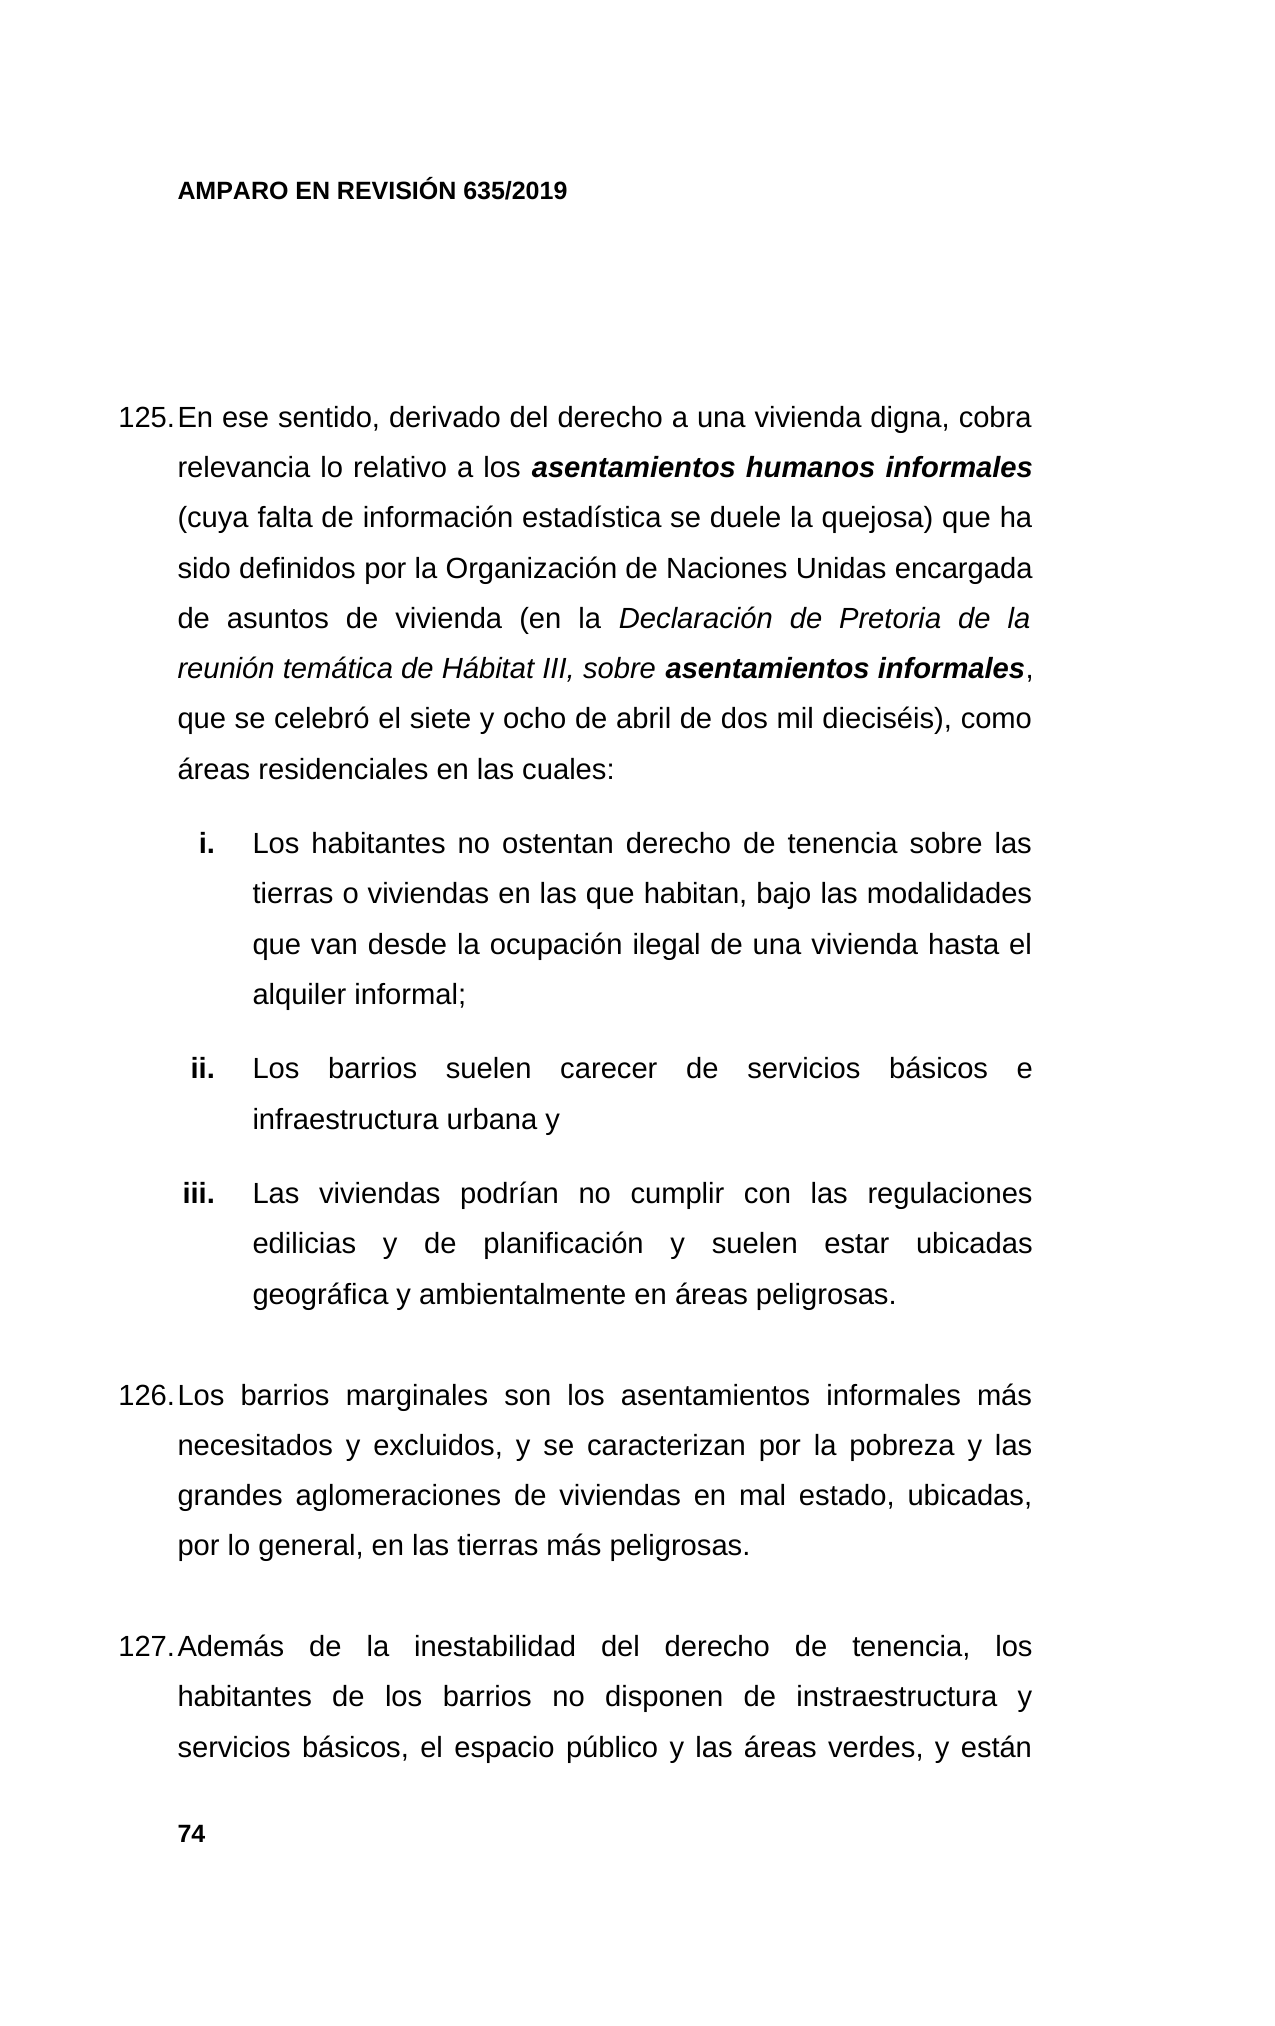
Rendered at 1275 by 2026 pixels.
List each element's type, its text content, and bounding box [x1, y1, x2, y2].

list Las viviendas podrían no cumplir con las regulaciones edilicias y de planificación y suelen estar ubicadas geográfica y ambientalmente en áreas peligrosas. [215, 1176, 1033, 1310]
list Los habitantes no ostentan derecho de tenencia sobre las tierras o viviendas en las que habitan, bajo las modalidades que van desde la ocupación ilegal de una vivienda hasta el alquiler informal; [215, 826, 1033, 1011]
list Los barrios marginales son los asentamientos informales más necesitados y excluidos, y se caracterizan por la pobreza y las grandes aglomeraciones de viviendas en mal estado, ubicadas, por lo general, en las tierras más peligrosas. [118, 1377, 1033, 1562]
list En ese sentido, derivado del derecho a una vivienda digna, cobra relevancia lo relativo a los asentamientos humanos informales (cuya falta de información estadística se duele la quejosa) que ha sido definidos por la Organización de Naciones Unidas encargada de asuntos de vivienda (en la Declaración de Pretoria de la reunión temática de Hábitat III, sobre asentamientos informales, que se celebró el siete y ocho de abril de dos mil dieciséis), como áreas residenciales en las cuales: [118, 400, 1033, 785]
list Los barrios suelen carecer de servicios básicos e infraestructura urbana y [215, 1052, 1033, 1135]
